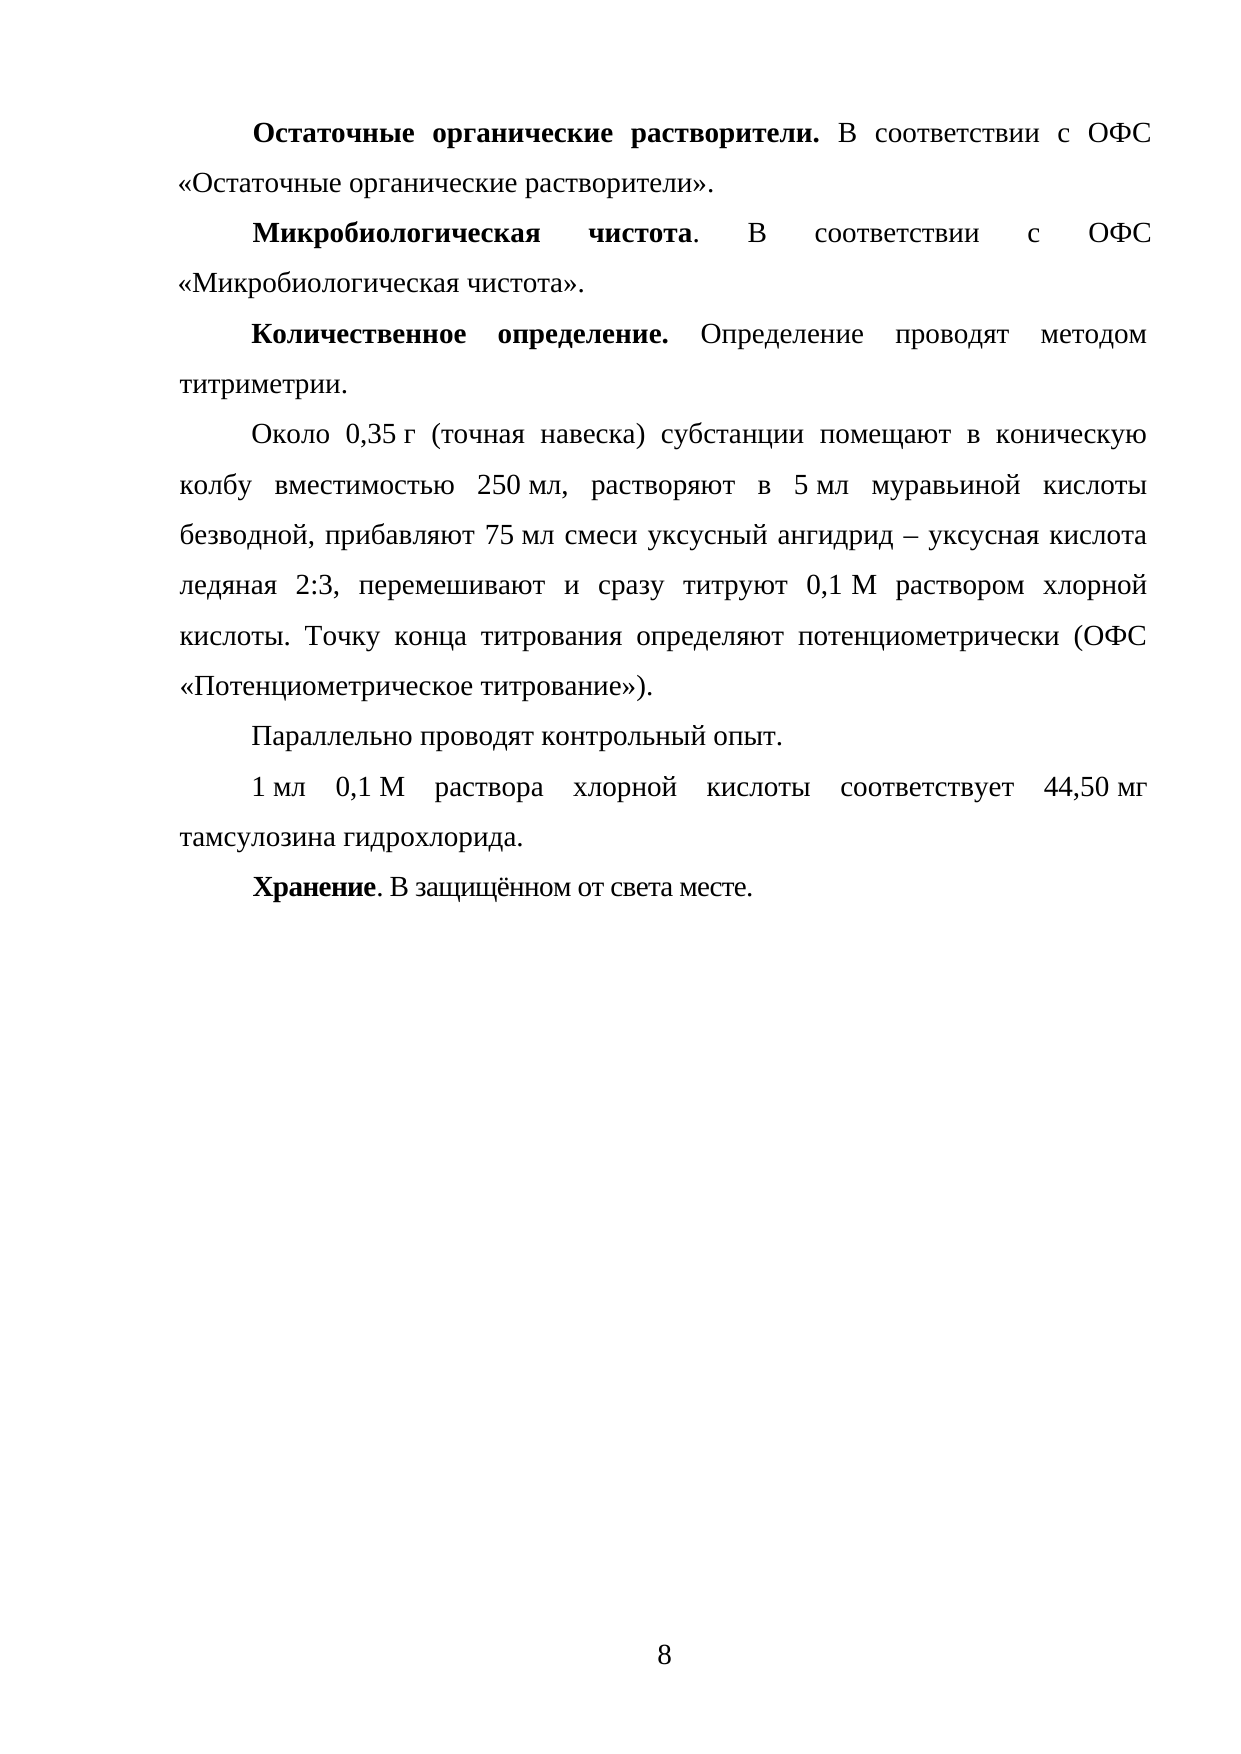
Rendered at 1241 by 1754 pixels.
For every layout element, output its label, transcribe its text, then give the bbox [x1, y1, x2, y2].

text Остаточные органические растворители. В соответствии с ОФС «Остаточные органические растворители». [177, 115, 1152, 198]
text 1 мл 0,1 М раствора хлорной кислоты соответствует 44,50 мг тамсулозина гидрохлорида. [179, 769, 1147, 853]
text Параллельно проводят контрольный опыт. [179, 718, 1147, 752]
text Хранение. В защищённом от света месте. [177, 869, 1152, 903]
text Около 0,35 г (точная навеска) субстанции помещают в коническую колбу вместимостью 250 мл, растворяют в 5 мл муравьиной кислоты безводной, прибавляют 75 мл смеси уксусный ангидрид – уксусная кислота ледяная 2:3, перемешивают и сразу титруют 0,1 М раствором хлорной кислоты. Точку конца титрования определяют потенциометрически (ОФС «Потенциометрическое титрование»). [179, 417, 1147, 702]
text Микробиологическая чистота. В соответствии с ОФС «Микробиологическая чистота». [177, 215, 1152, 299]
text Количественное определение. Определение проводят методом титриметрии. [179, 316, 1147, 400]
